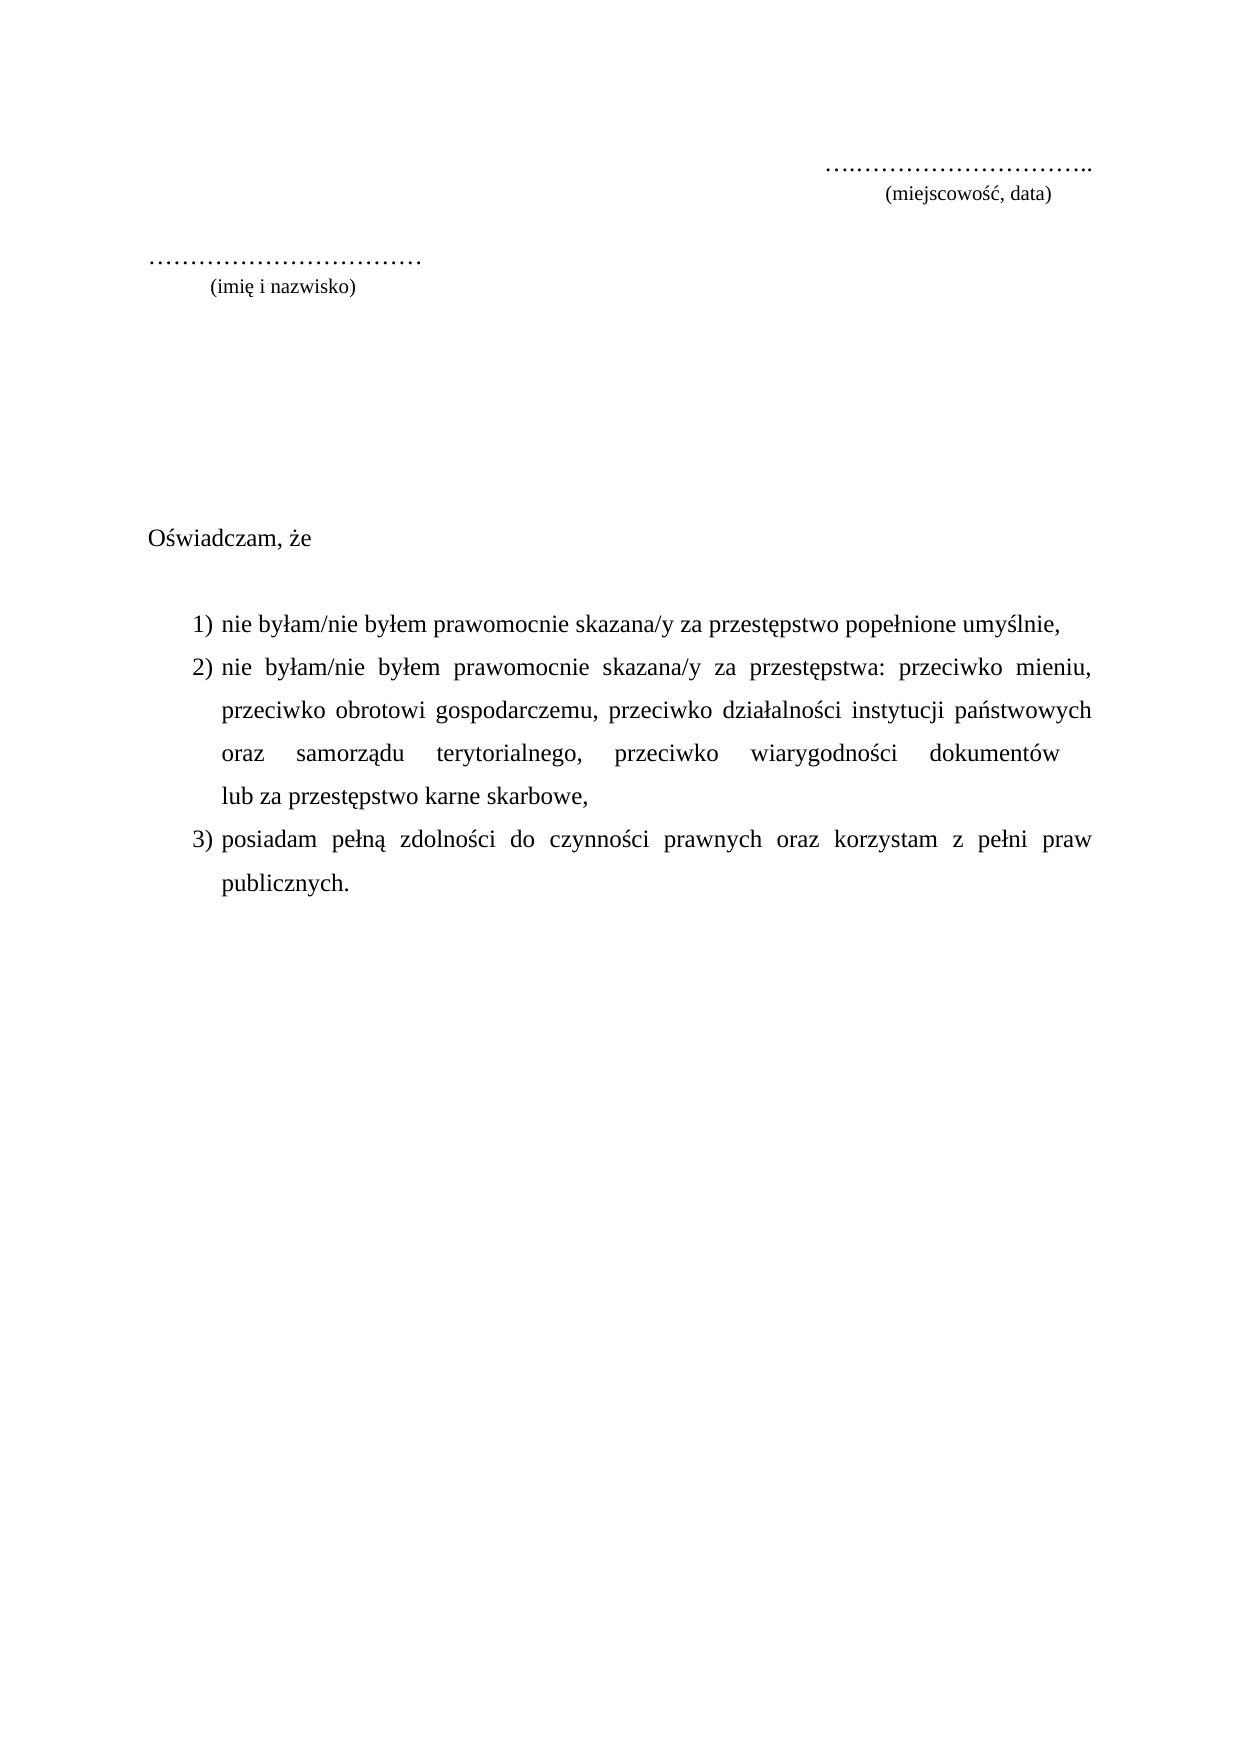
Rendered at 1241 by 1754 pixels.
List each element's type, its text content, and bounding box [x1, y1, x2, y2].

text …………………………… [148, 241, 1093, 270]
text (imię i nazwisko) [148, 274, 1093, 298]
list nie byłam/nie byłem prawomocnie skazana/y za przestępstwa: przeciwko mieniu, przeciwko obrotowi gospodarczemu, przeciwko działalności instytucji państwowych oraz samorządu terytorialnego, przeciwko wiarygodności dokumentów lub za przestępstwo karne skarbowe, [192, 652, 1093, 810]
list nie byłam/nie byłem prawomocnie skazana/y za przestępstwo popełnione umyślnie, [192, 609, 1093, 638]
text ….……………………….. [148, 148, 1093, 176]
text Oświadczam, że [148, 523, 1093, 551]
text (miejscowość, data) [811, 181, 1093, 205]
list posiadam pełną zdolności do czynności prawnych oraz korzystam z pełni praw publicznych. [192, 824, 1093, 896]
